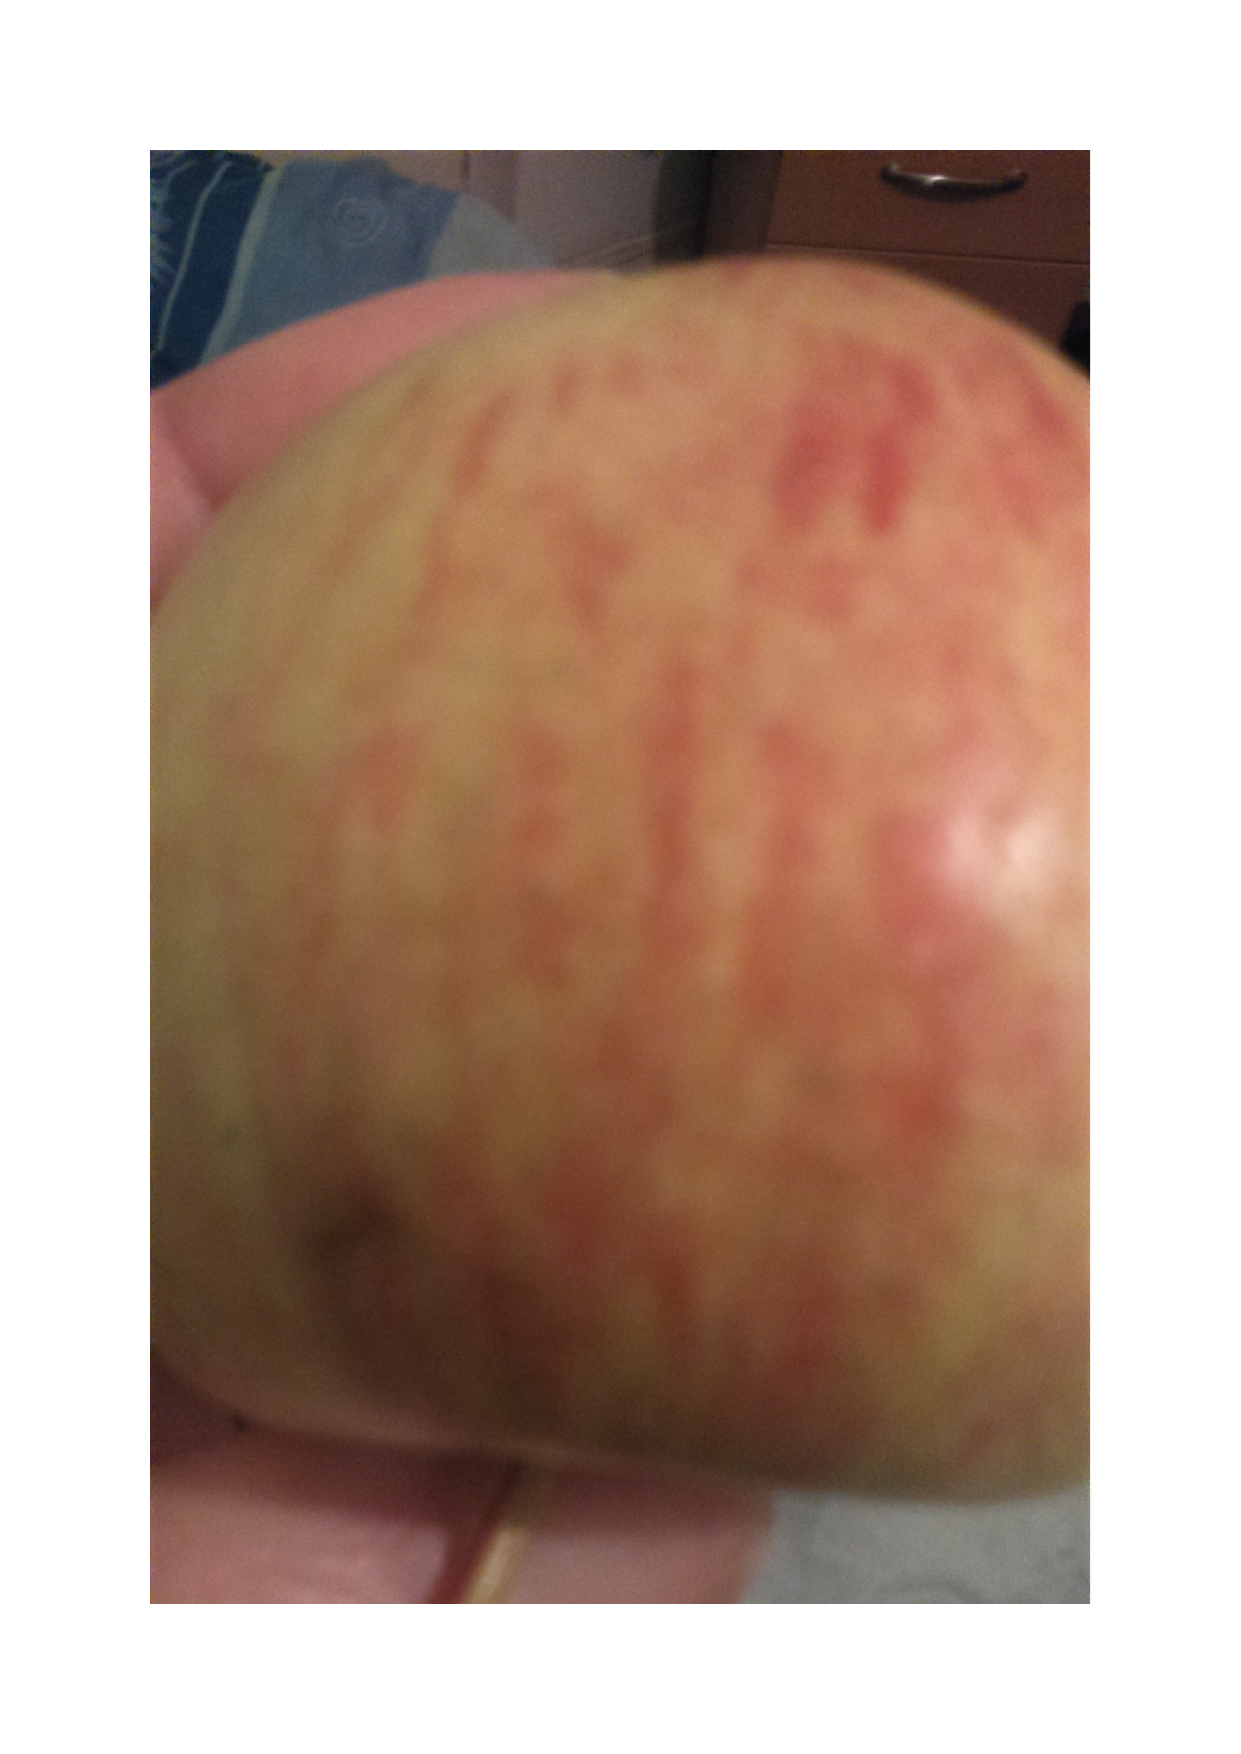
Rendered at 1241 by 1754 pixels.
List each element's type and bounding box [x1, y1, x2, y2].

picture [150, 150, 1091, 1604]
